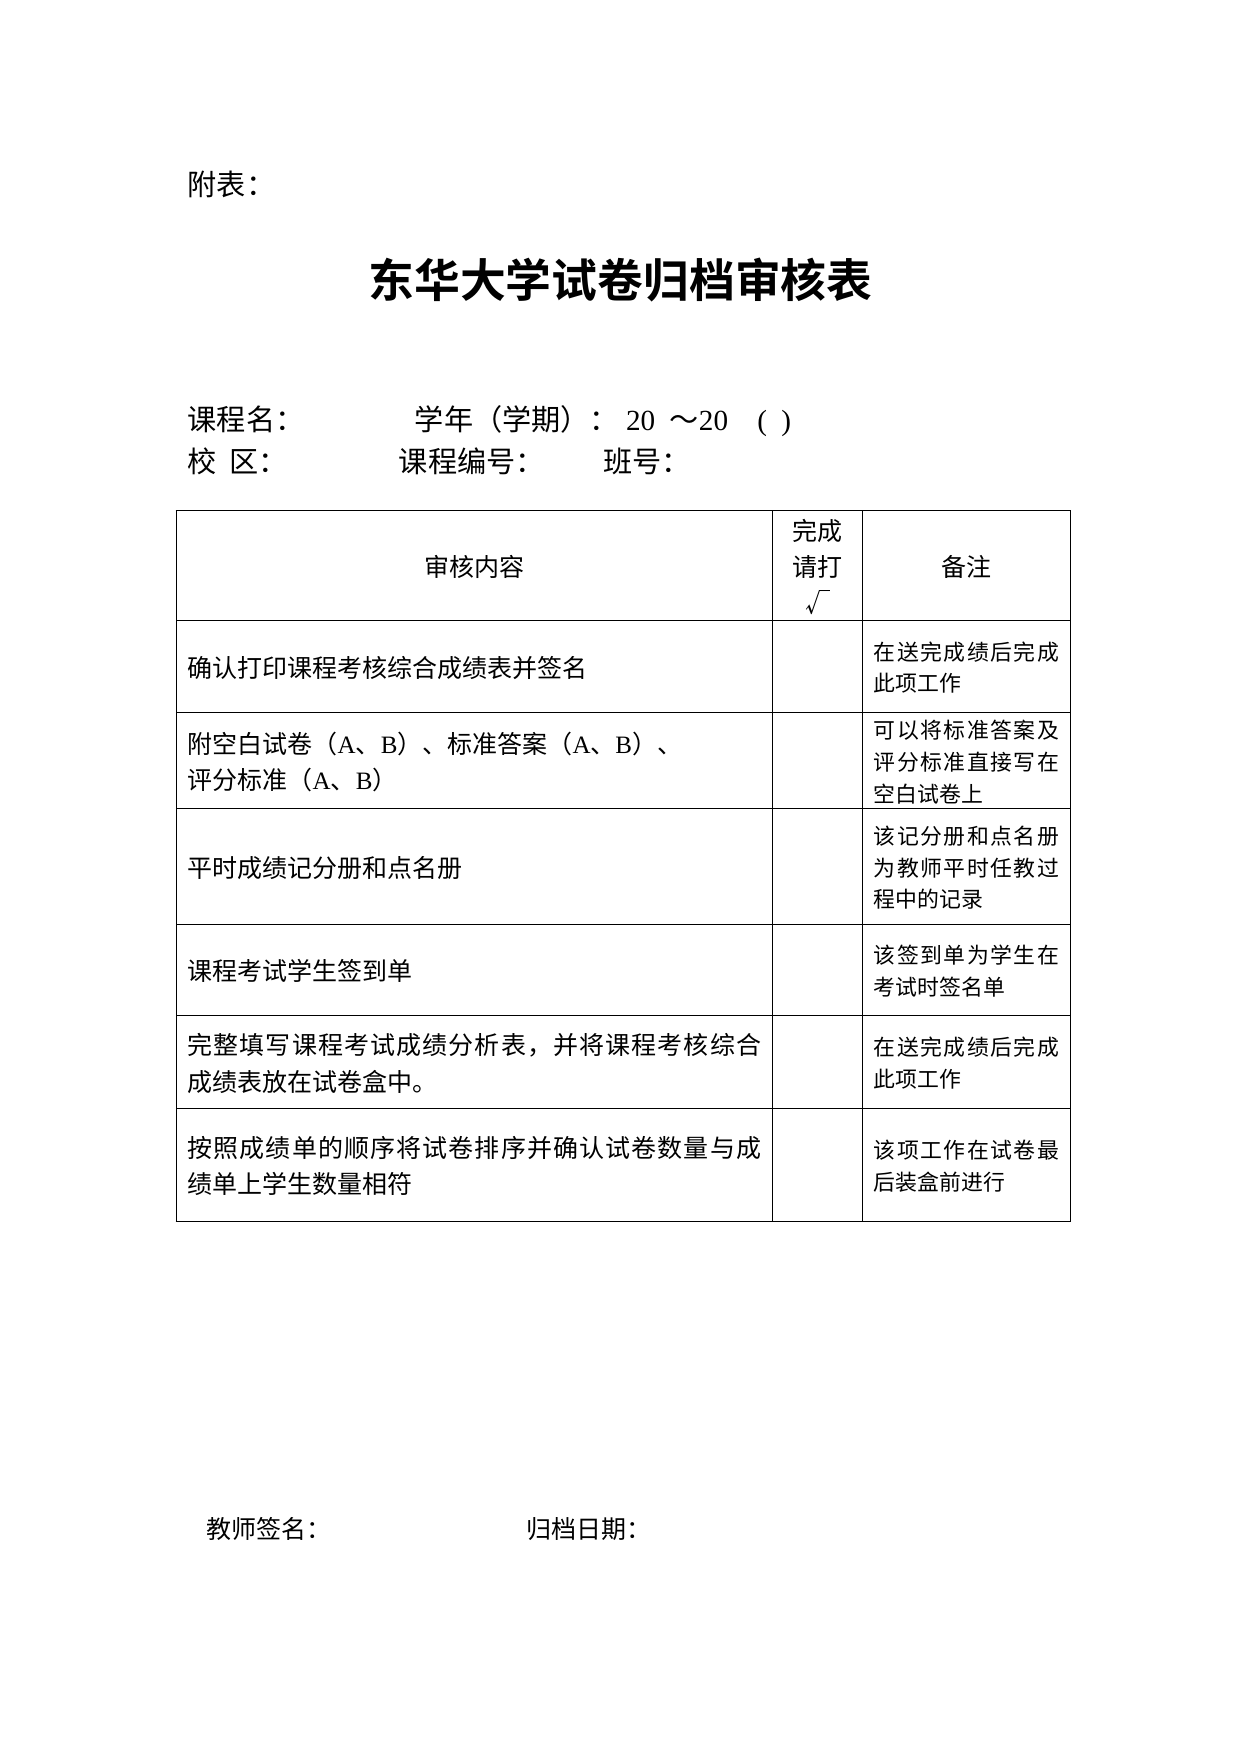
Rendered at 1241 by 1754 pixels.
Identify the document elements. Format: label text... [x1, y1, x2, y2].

table_cell 确认打印课程考核综合成绩表并签名 [177, 621, 772, 712]
table_cell [773, 925, 862, 1015]
table_cell 在送完成绩后完成此项工作 [863, 1016, 1070, 1108]
text 教师签名： 归档日期： [187, 1509, 1053, 1546]
table_cell 平时成绩记分册和点名册 [177, 809, 772, 924]
text 课程名： 学年（学期）： 20 ～20 ( ) [187, 397, 1053, 439]
table_cell 该项工作在试卷最后装盒前进行 [863, 1109, 1070, 1221]
table_cell 可以将标准答案及评分标准直接写在空白试卷上 [863, 713, 1070, 808]
table_header 完成请打√ [773, 511, 862, 620]
text 校 区： 课程编号： 班号： [187, 439, 1053, 481]
table_cell [773, 621, 862, 712]
table_header 审核内容 [177, 511, 772, 620]
table_cell 附空白试卷（A、B）、标准答案（A、B）、 评分标准（A、B） [177, 713, 772, 808]
table_cell 该记分册和点名册为教师平时任教过程中的记录 [863, 809, 1070, 924]
table_cell 课程考试学生签到单 [177, 925, 772, 1015]
table_cell 该签到单为学生在考试时签名单 [863, 925, 1070, 1015]
table_cell [773, 1016, 862, 1108]
text 附表： [187, 162, 1053, 204]
table_cell 在送完成绩后完成此项工作 [863, 621, 1070, 712]
table_cell [773, 809, 862, 924]
table_header 备注 [863, 511, 1070, 620]
table_cell [773, 1109, 862, 1221]
text 东华大学试卷归档审核表 [187, 244, 1053, 310]
table_cell [773, 713, 862, 808]
table_cell 按照成绩单的顺序将试卷排序并确认试卷数量与成绩单上学生数量相符 [177, 1109, 772, 1221]
table_cell 完整填写课程考试成绩分析表，并将课程考核综合成绩表放在试卷盒中。 [177, 1016, 772, 1108]
